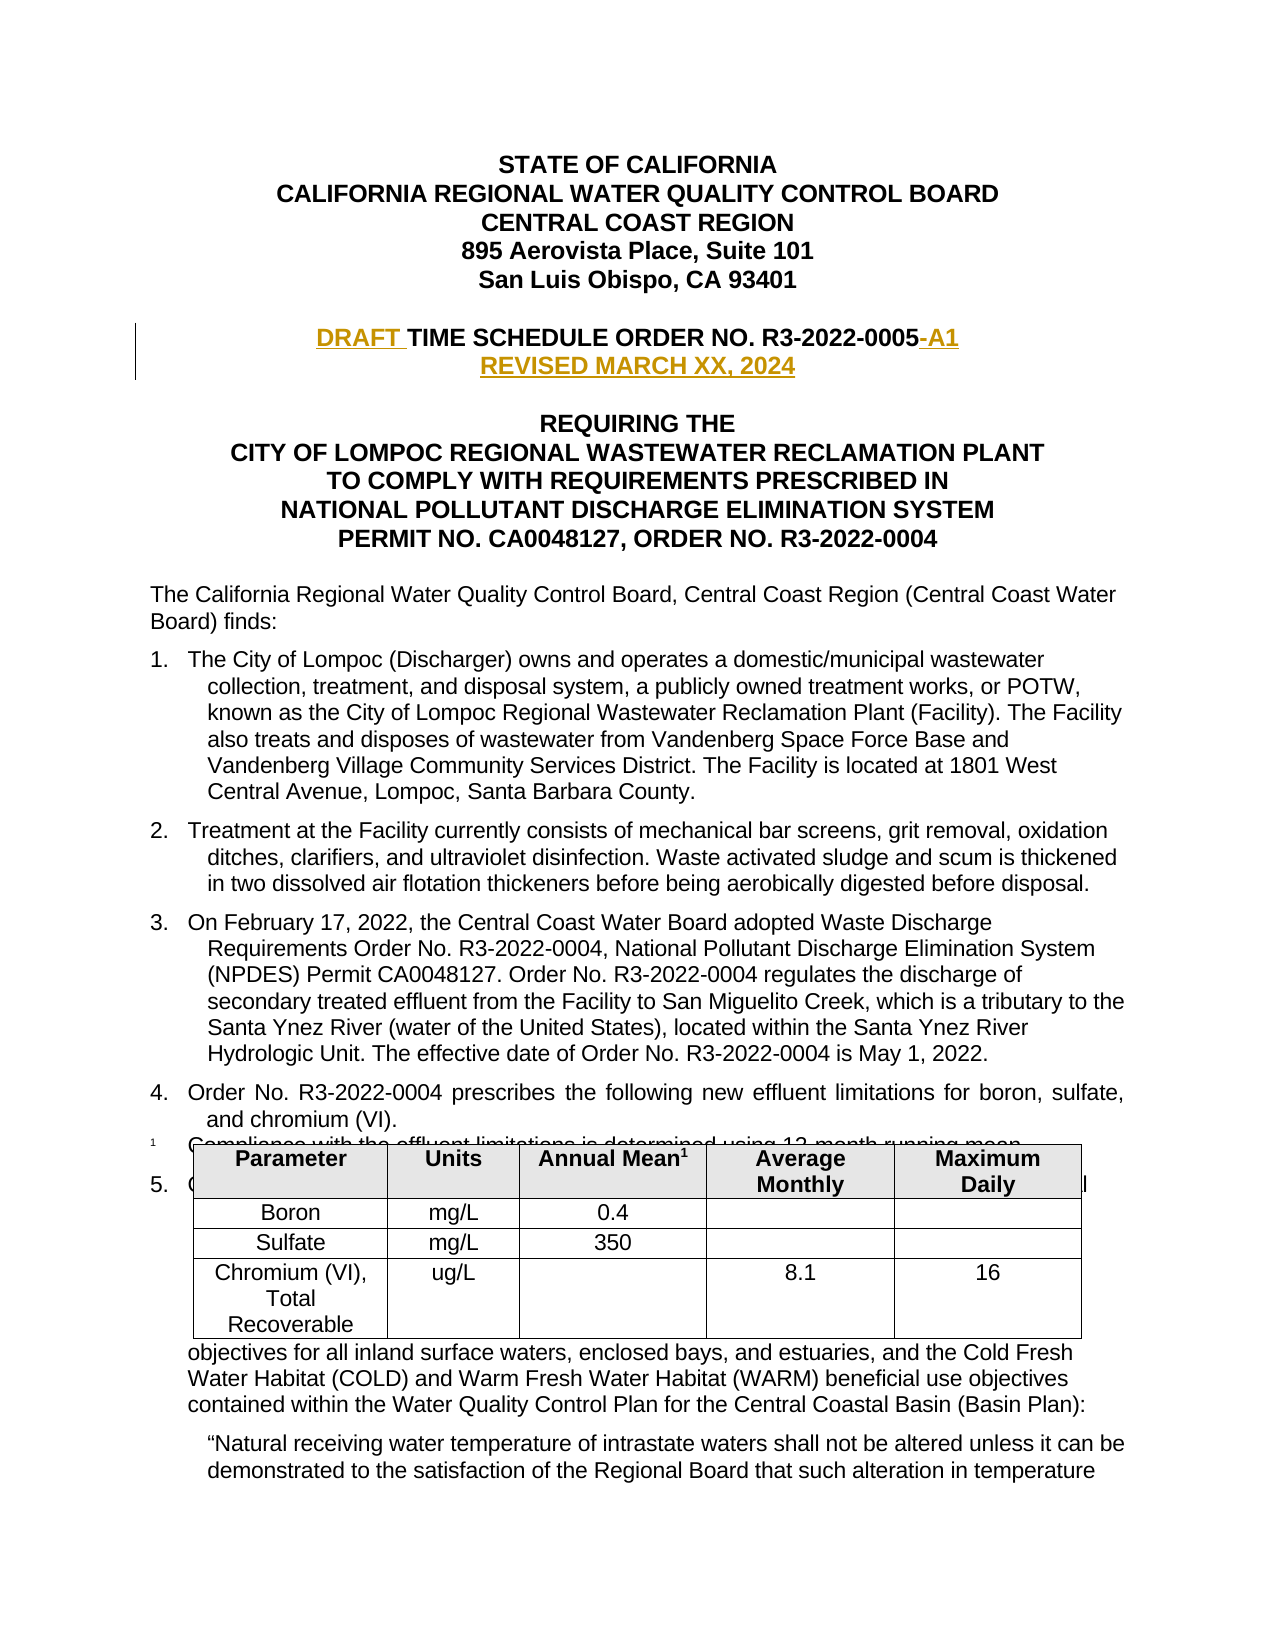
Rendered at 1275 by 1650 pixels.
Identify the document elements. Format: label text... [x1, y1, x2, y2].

text STATE OF CALIFORNIA [150, 150, 1125, 179]
list Compliance with the effluent limitations is determined using 12-month running mean. [150, 1132, 1125, 1158]
table_cell mg/L [388, 1229, 519, 1258]
subtitle CITY OF LOMPOC REGIONAL WASTEWATER RECLAMATION PLANT [150, 437, 1125, 466]
table_cell 8.1 [707, 1259, 894, 1338]
table_cell [895, 1199, 1081, 1228]
table_cell 0.4 [520, 1199, 706, 1228]
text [207, 1430, 1125, 1483]
table_header Units [388, 1145, 519, 1198]
list Order No. R3-2022-0004 prescribes the following new effluent limitations for boron, sulfate, and chromium (VI). [150, 1079, 1125, 1132]
list On February 17, 2022, the Central Coast Water Board adopted Waste Discharge Requirements Order No. R3-2022-0004, National Pollutant Discharge Elimination System (NPDES) Permit CA0048127. Order No. R3-2022-0004 regulates the discharge of secondary treated effluent from the Facility to San Miguelito Creek, which is a tributary to the Santa Ynez River (water of the United States), located within the Santa Ynez River Hydrologic Unit. The effective date of Order No. R3-2022-0004 is May 1, 2022. [150, 909, 1125, 1067]
table_cell 16 [895, 1259, 1081, 1338]
table_header Annual Mean1 [520, 1145, 706, 1198]
table_cell [895, 1229, 1081, 1258]
text The California Regional Water Quality Control Board, Central Coast Region (Central Coast Water Board) finds: [150, 581, 1125, 634]
table_cell [707, 1229, 894, 1258]
list Treatment at the Facility currently consists of mechanical bar screens, grit removal, oxidation ditches, clarifiers, and ultraviolet disinfection. Waste activated sludge and scum is thickened in two dissolved air flotation thickeners before being aerobically digested before disposal. [150, 817, 1125, 896]
table_cell [707, 1199, 894, 1228]
table_header Maximum Daily [895, 1145, 1081, 1198]
table_cell mg/L [388, 1199, 519, 1228]
list Order No. R3-2022-0004 includes the following receiving water limitation based on general objectives for all inland surface waters, enclosed bays, and estuaries, and the Cold Fresh Water Habitat (COLD) and Warm Fresh Water Habitat (WARM) beneficial use objectives contained within the Water Quality Control Plan for the Central Coastal Basin (Basin Plan): [150, 1171, 1125, 1418]
subtitle NATIONAL POLLUTANT DISCHARGE ELIMINATION SYSTEM [150, 495, 1125, 524]
table_header Average Monthly [707, 1145, 894, 1198]
table_cell Sulfate [194, 1229, 387, 1258]
text San Luis Obispo, CA 93401 [150, 265, 1125, 294]
text TIME SCHEDULE ORDER NO. R3-2022-0005 [150, 322, 1125, 351]
table_cell 350 [520, 1229, 706, 1258]
subtitle PERMIT NO. CA0048127, ORDER NO. R3-2022-0004 [150, 524, 1125, 552]
table_cell Chromium (VI), Total Recoverable [194, 1259, 387, 1338]
text CENTRAL COAST REGION [150, 207, 1125, 236]
text CALIFORNIA REGIONAL WATER QUALITY CONTROL BOARD [150, 179, 1125, 207]
table_header Parameter [194, 1145, 387, 1198]
text REQUIRING THE [150, 409, 1125, 437]
table_cell [520, 1259, 706, 1338]
text 895 Aerovista Place, Suite 101 [150, 236, 1125, 265]
table_cell ug/L [388, 1259, 519, 1338]
list The City of Lompoc (Discharger) owns and operates a domestic/municipal wastewater collection, treatment, and disposal system, a publicly owned treatment works, or POTW, known as the City of Lompoc Regional Wastewater Reclamation Plant (Facility). The Facility also treats and disposes of wastewater from Vandenberg Space Force Base and Vandenberg Village Community Services District. The Facility is located at 1801 West Central Avenue, Lompoc, Santa Barbara County. [150, 646, 1125, 804]
subtitle TO COMPLY WITH REQUIREMENTS PRESCRIBED IN [150, 466, 1125, 495]
table_cell Boron [194, 1199, 387, 1228]
